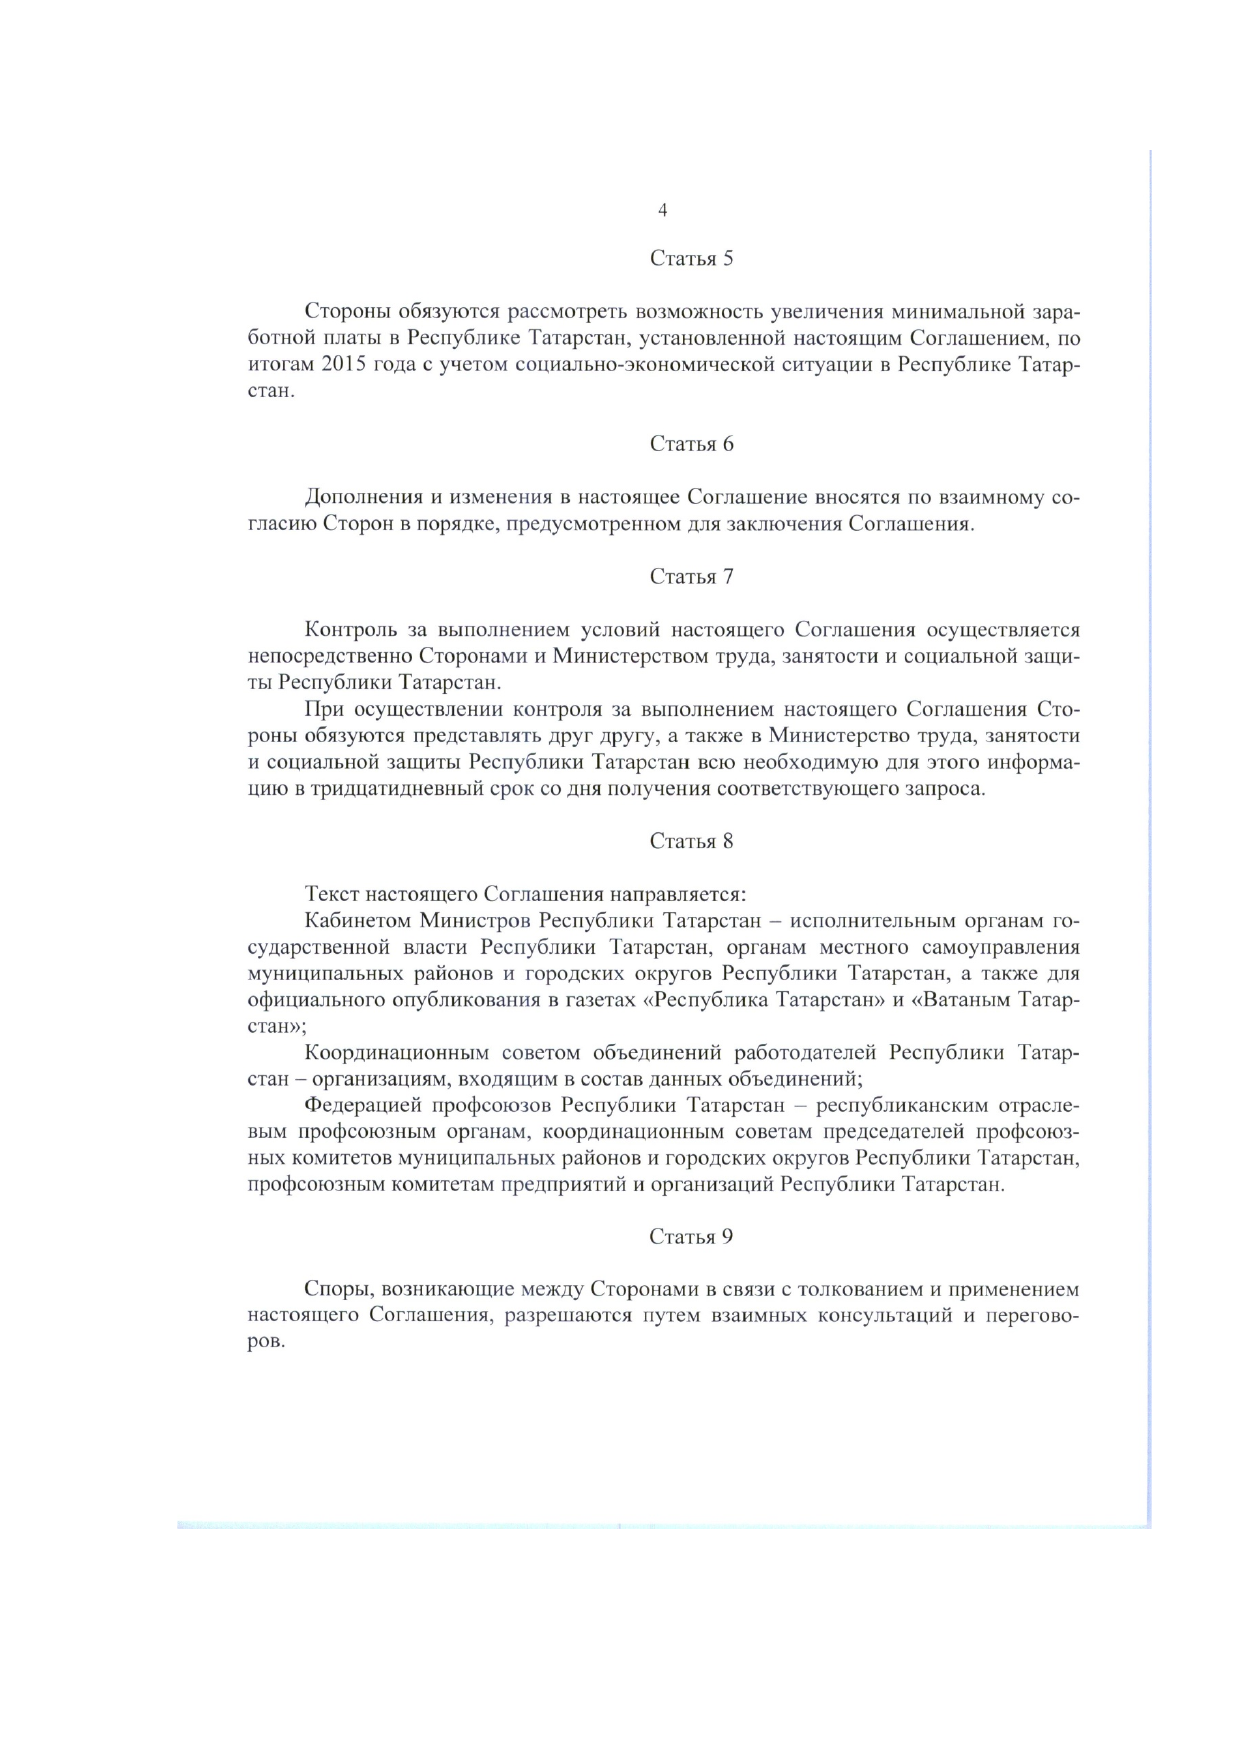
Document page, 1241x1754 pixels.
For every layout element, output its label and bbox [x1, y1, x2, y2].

picture [177, 150, 1152, 1529]
